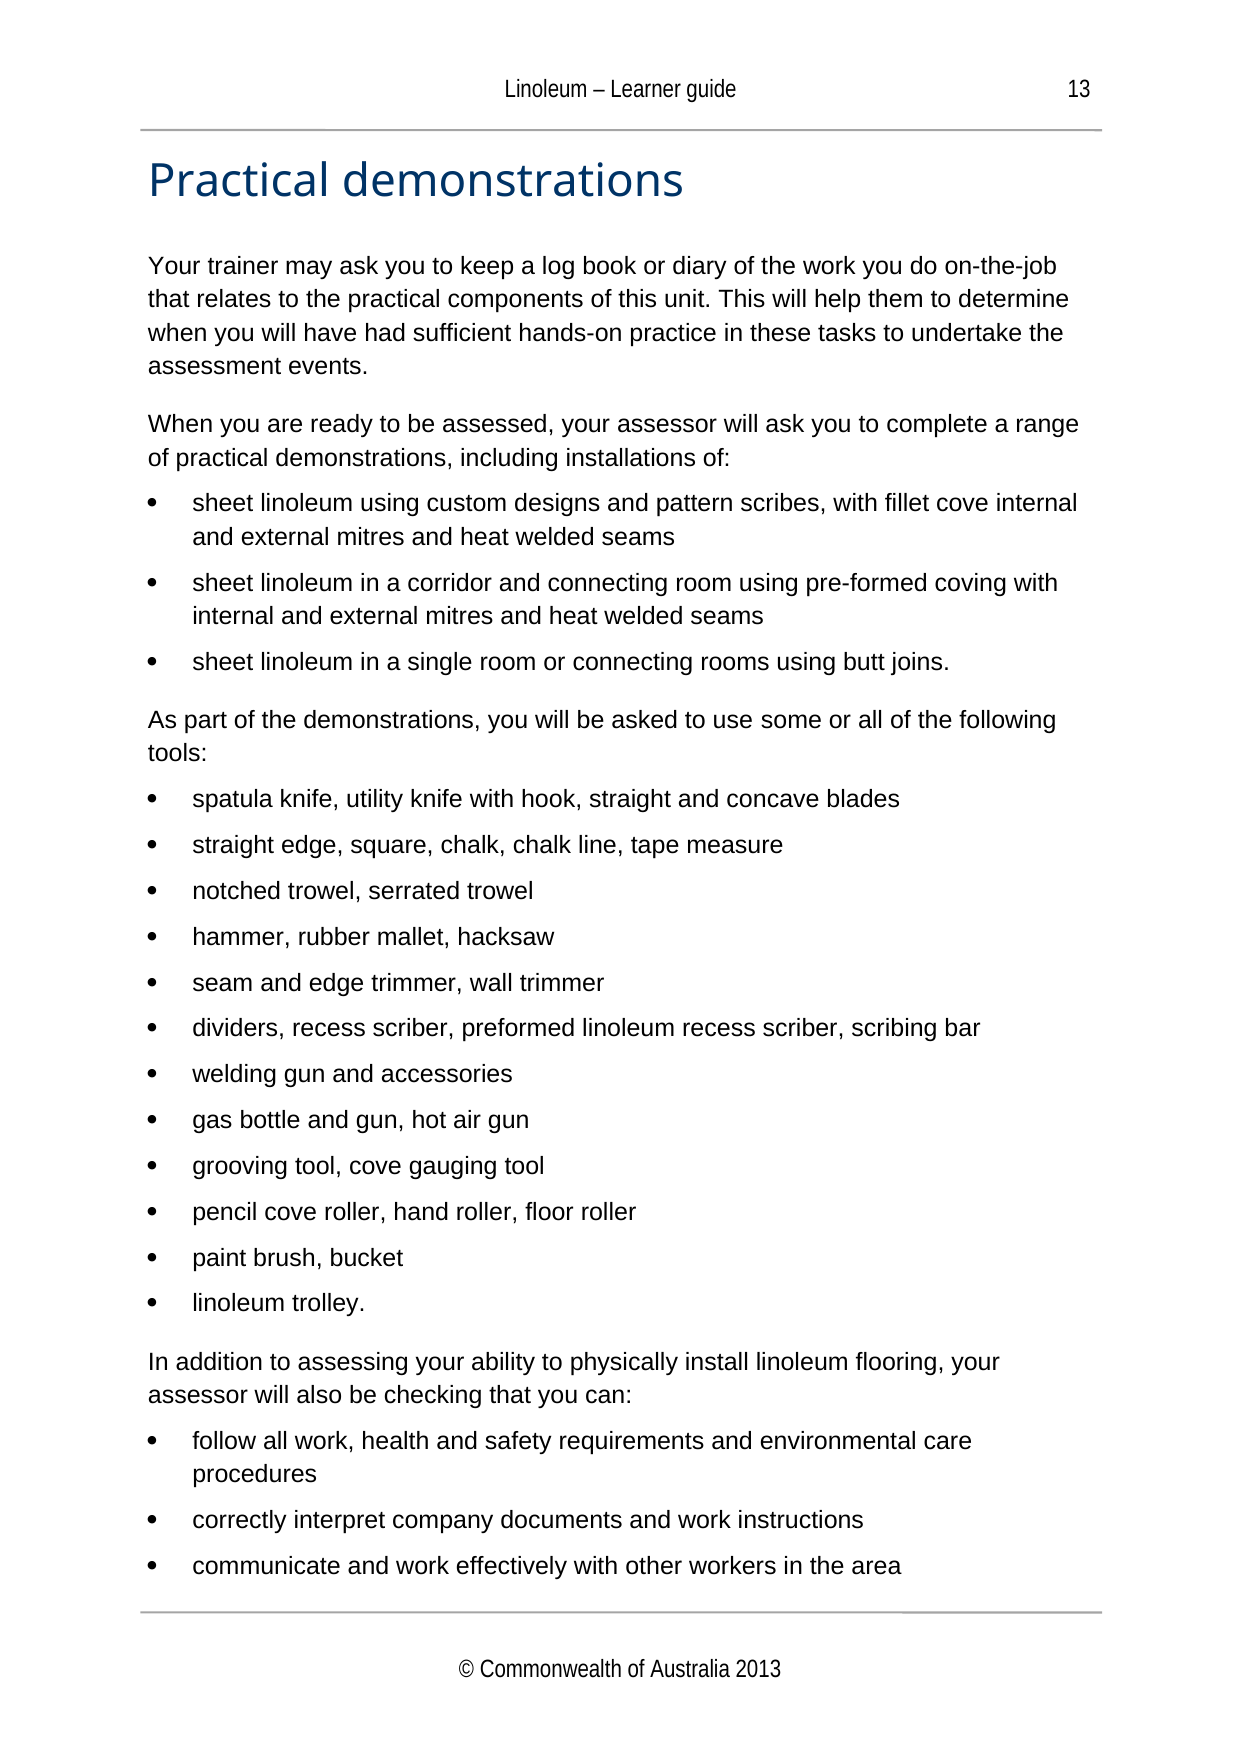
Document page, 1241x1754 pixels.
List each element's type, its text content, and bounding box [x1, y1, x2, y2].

list paint brush, bucket [148, 1239, 1092, 1273]
list straight edge, square, chalk, chalk line, tape measure [148, 827, 1092, 860]
list correctly interpret company documents and work instructions [148, 1502, 1092, 1535]
list spatula knife, utility knife with hook, straight and concave blades [148, 781, 1092, 814]
list follow all work, health and safety requirements and environmental care procedures [148, 1423, 1092, 1489]
text In addition to assessing your ability to physically install linoleum flooring, your assessor will also be checking that you can: [148, 1343, 1092, 1410]
list welding gun and accessories [148, 1056, 1092, 1089]
list sheet linoleum using custom designs and pattern scribes, with fillet cove internal and external mitres and heat welded seams [148, 485, 1092, 552]
list sheet linoleum in a single room or connecting rooms using butt joins. [148, 643, 1092, 677]
subtitle Practical demonstrations [148, 148, 1092, 210]
list sheet linoleum in a corridor and connecting room using pre-formed coving with internal and external mitres and heat welded seams [148, 564, 1092, 631]
list hammer, rubber mallet, hacksaw [148, 918, 1092, 952]
list linoleum trolley. [148, 1285, 1092, 1318]
list pencil cove roller, hand roller, floor roller [148, 1193, 1092, 1227]
text When you are ready to be assessed, your assessor will ask you to complete a range of practical demonstrations, including installations of: [148, 406, 1092, 473]
list dividers, recess scriber, preformed linoleum recess scriber, scribing bar [148, 1010, 1092, 1043]
text Your trainer may ask you to keep a log book or diary of the work you do on-the-job that relates to the practical components of this unit. This will help them to determine when you will have had sufficient hands-on practice in these tasks to undertake the assessment events. [148, 248, 1092, 381]
list seam and edge trimmer, wall trimmer [148, 964, 1092, 998]
list communicate and work effectively with other workers in the area [148, 1548, 1092, 1581]
list gas bottle and gun, hot air gun [148, 1102, 1092, 1135]
list grooving tool, cove gauging tool [148, 1148, 1092, 1181]
text As part of the demonstrations, you will be asked to use some or all of the following tools: [148, 702, 1092, 768]
list notched trowel, serrated trowel [148, 873, 1092, 906]
